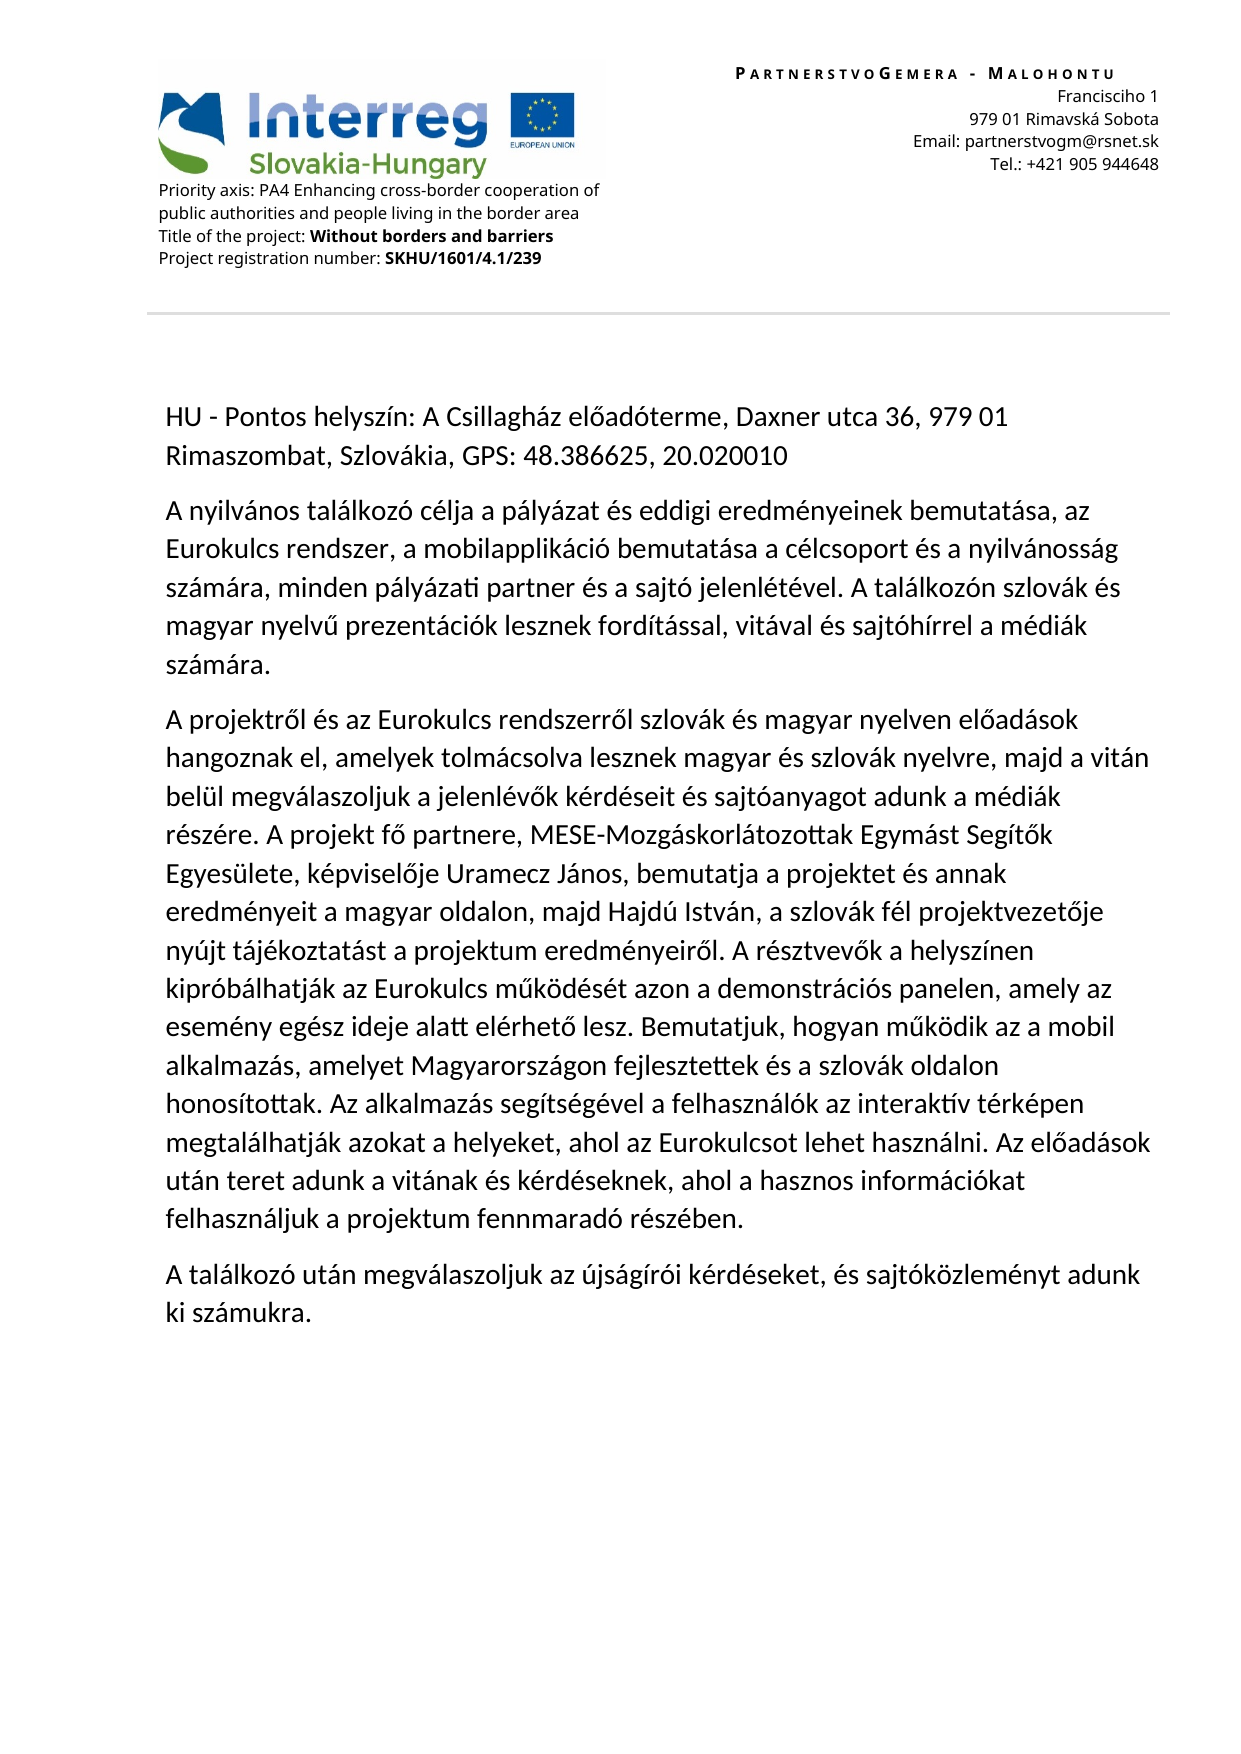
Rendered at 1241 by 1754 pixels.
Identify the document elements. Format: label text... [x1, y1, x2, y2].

text A projektről és az Eurokulcs rendszerről szlovák és magyar nyelven előadások hangoznak el, amelyek tolmácsolva lesznek magyar és szlovák nyelvre, majd a vitán belül megválaszoljuk a jelenlévők kérdéseit és sajtóanyagot adunk a médiák részére. A projekt fő partnere, MESE-Mozgáskorlátozottak Egymást Segítők Egyesülete, képviselője Uramecz János, bemutatja a projektet és annak eredményeit a magyar oldalon, majd Hajdú István, a szlovák fél projektvezetője nyújt tájékoztatást a projektum eredményeiről. A résztvevők a helyszínen kipróbálhatják az Eurokulcs működését azon a demonstrációs panelen, amely az esemény egész ideje alatt elérhető lesz. Bemutatjuk, hogyan működik az a mobil alkalmazás, amelyet Magyarországon fejlesztettek és a szlovák oldalon honosítottak. Az alkalmazás segítségével a felhasználók az interaktív térképen megtalálhatják azokat a helyeket, ahol az Eurokulcsot lehet használni. Az előadások után teret adunk a vitának és kérdéseknek, ahol a hasznos információkat felhasználjuk a projektum fennmaradó részében. [165, 701, 1152, 1236]
picture [158, 59, 606, 179]
text HU - Pontos helyszín: A Csillagház előadóterme, Daxner utca 36, 979 01 Rimaszombat, Szlovákia, GPS: 48.386625, 20.020010 [165, 398, 1152, 473]
text A találkozó után megválaszoljuk az újságírói kérdéseket, és sajtóközleményt adunk ki számukra. [165, 1256, 1152, 1330]
text A nyilvános találkozó célja a pályázat és eddigi eredményeinek bemutatása, az Eurokulcs rendszer, a mobilapplikáció bemutatása a célcsoport és a nyilvánosság számára, minden pályázati partner és a sajtó jelenlétével. A találkozón szlovák és magyar nyelvű prezentációk lesznek fordítással, vitával és sajtóhírrel a médiák számára. [165, 492, 1152, 681]
